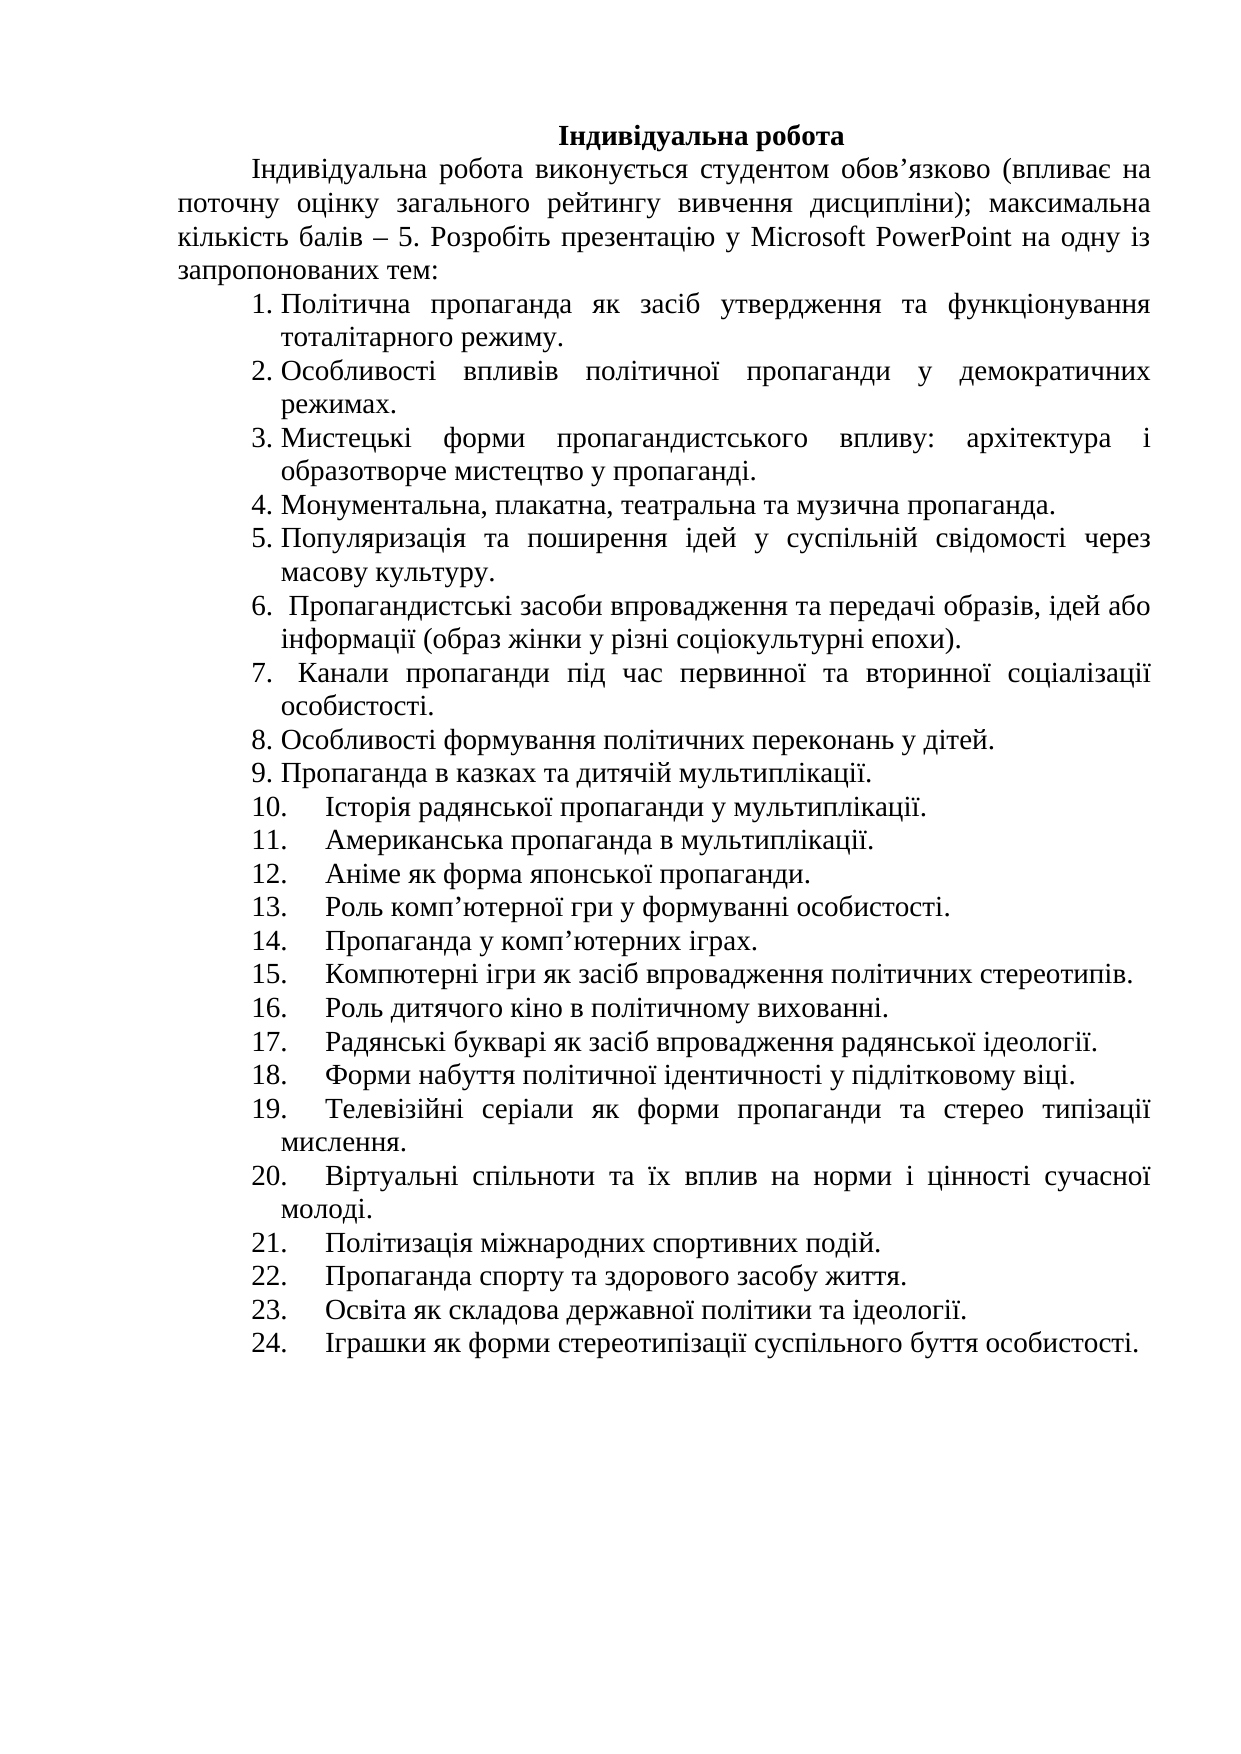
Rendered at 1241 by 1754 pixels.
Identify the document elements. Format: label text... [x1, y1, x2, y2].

list Монументальна, плакатна, театральна та музична пропаганда. [251, 487, 1152, 521]
list Пропаганда у комп’ютерних іграх. [251, 923, 1152, 957]
list Індивідуальна робота виконується студентом обов’язково (впливає на поточну оцінку загального рейтингу вивчення дисципліни); максимальна кількість балів – 5. Розробіть презентацію у Microsoft PowerPoint на одну із запропонованих тем: [177, 152, 1152, 286]
list Канали пропаганди під час первинної та вторинної соціалізації особистості. [251, 655, 1152, 722]
list Освіта як складова державної політики та ідеології. [251, 1292, 1152, 1326]
list Особливості впливів політичної пропаганди у демократичних режимах. [251, 353, 1152, 420]
list Мистецькі форми пропагандистського впливу: архітектура і образотворче мистецтво у пропаганді. [251, 420, 1152, 487]
list Пропаганда в казках та дитячій мультиплікації. [251, 755, 1152, 789]
list Радянські букварі як засіб впровадження радянської ідеології. [251, 1024, 1152, 1057]
list Популяризація та поширення ідей у суспільній свідомості через масову культуру. [251, 521, 1152, 588]
list Особливості формування політичних переконань у дітей. [251, 722, 1152, 755]
list Індивідуальна робота [177, 118, 1152, 152]
list Роль дитячого кіно в політичному вихованні. [251, 990, 1152, 1024]
list Роль комп’ютерної гри у формуванні особистості. [251, 889, 1152, 923]
list Пропаганда спорту та здорового засобу життя. [251, 1258, 1152, 1292]
list Політизація міжнародних спортивних подій. [251, 1225, 1152, 1258]
list Віртуальні спільноти та їх вплив на норми і цінності сучасної молоді. [251, 1158, 1152, 1225]
list Компютерні ігри як засіб впровадження політичних стереотипів. [251, 957, 1152, 990]
list Пропагандистські засоби впровадження та передачі образів, ідей або інформації (образ жінки у різні соціокультурні епохи). [251, 588, 1152, 655]
list Форми набуття політичної ідентичності у підлітковому віці. [251, 1057, 1152, 1091]
list Політична пропаганда як засіб утвердження та функціонування тоталітарного режиму. [251, 286, 1152, 353]
list Історія радянської пропаганди у мультиплікації. [251, 789, 1152, 822]
list Аніме як форма японської пропаганди. [251, 856, 1152, 889]
list Американська пропаганда в мультиплікації. [251, 822, 1152, 856]
list Іграшки як форми стереотипізації суспільного буття особистості. [251, 1326, 1152, 1359]
list Телевізійні серіали як форми пропаганди та стерео типізації мислення. [251, 1091, 1152, 1158]
